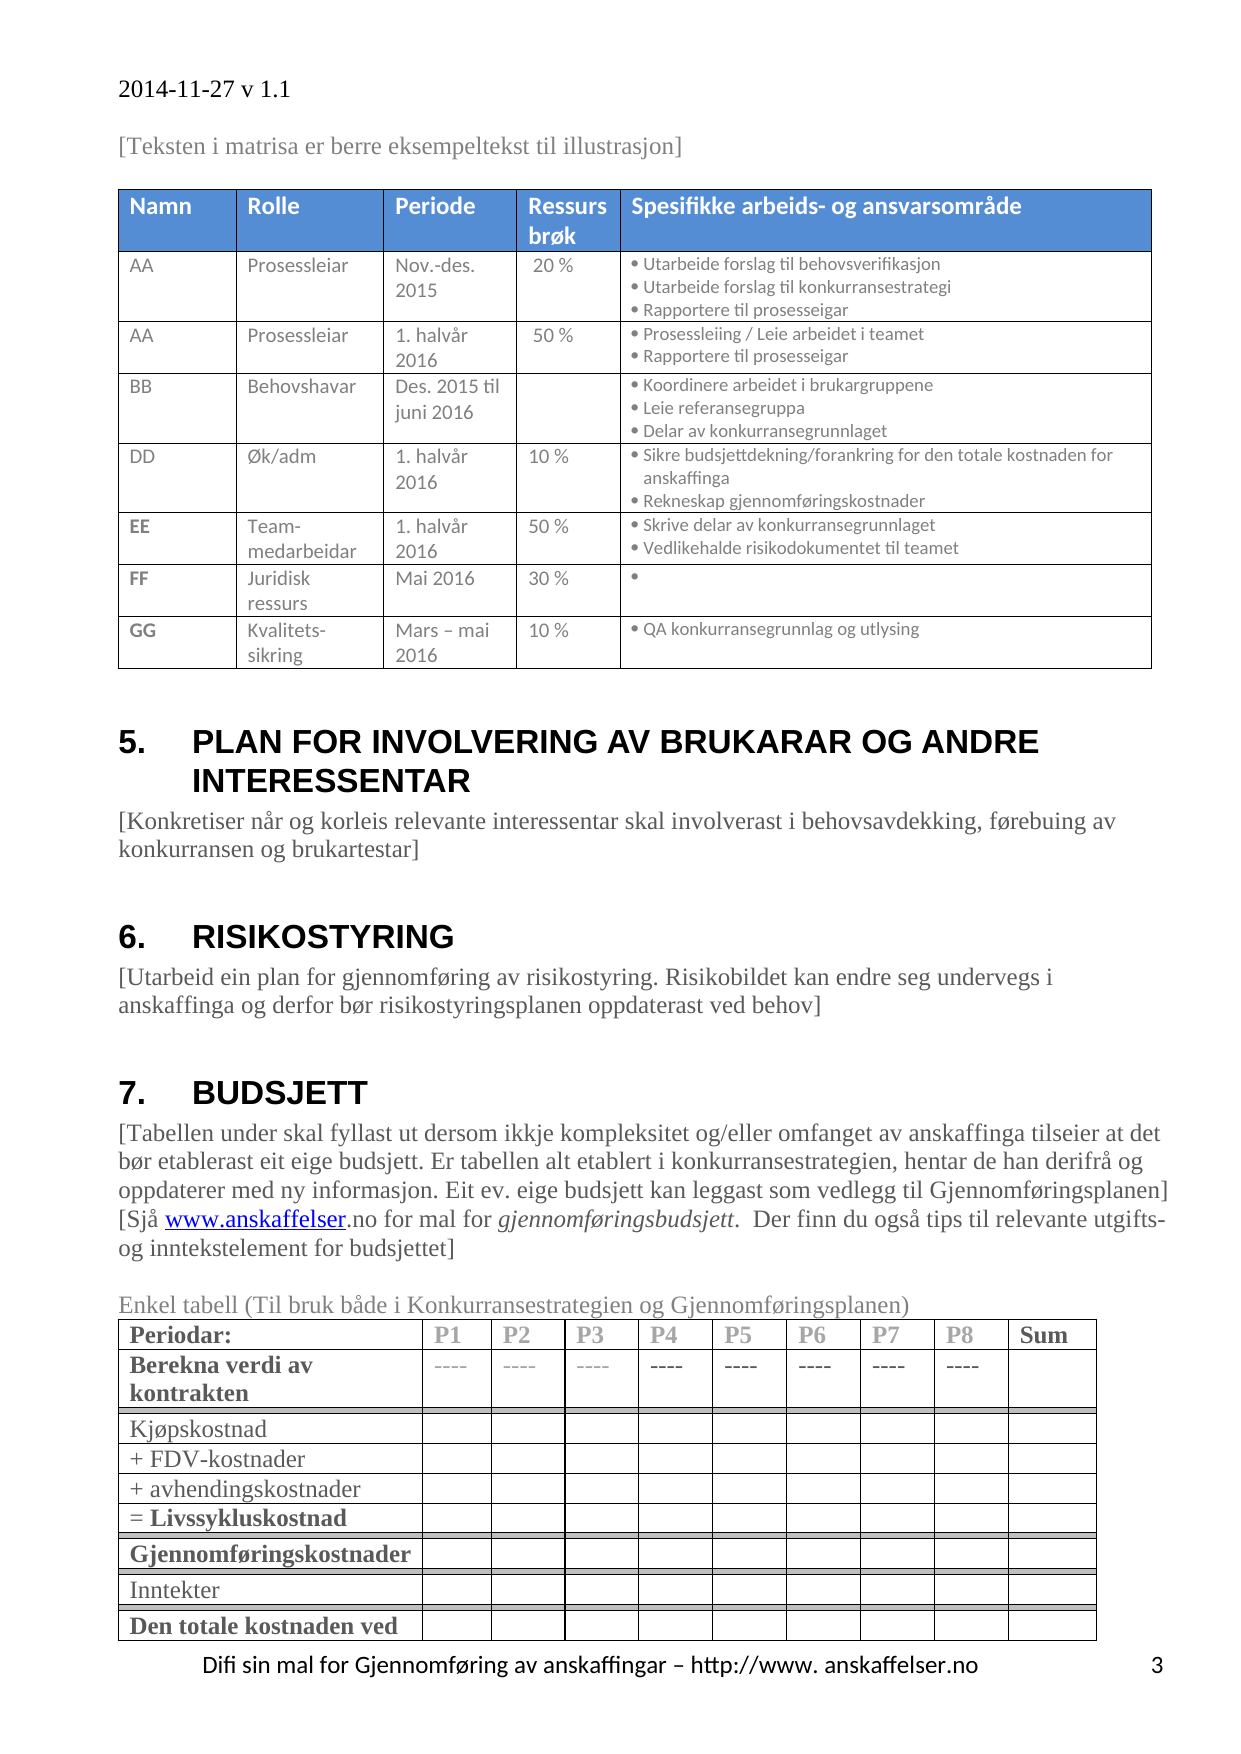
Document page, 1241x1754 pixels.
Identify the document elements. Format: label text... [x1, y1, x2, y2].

table_cell [1009, 1539, 1096, 1568]
table_cell Prosessleiar [237, 252, 383, 321]
table_cell ---- [713, 1350, 786, 1407]
table_cell BB [119, 374, 236, 442]
table_cell [713, 1605, 786, 1610]
table_cell [566, 1504, 638, 1532]
table_cell [935, 1575, 1008, 1604]
table_cell [1009, 1350, 1096, 1407]
table_cell [713, 1474, 786, 1502]
table_header Rolle [237, 190, 383, 251]
table_cell [1009, 1569, 1096, 1574]
table_cell [935, 1569, 1008, 1574]
table_cell [566, 1575, 638, 1604]
table_cell [639, 1611, 712, 1639]
table_cell Mai 2016 [384, 565, 516, 616]
table_cell 1. halvår 2016 [384, 322, 516, 373]
table_cell [787, 1575, 860, 1604]
table_cell Prosessleiing / Leie arbeidet i teamet Rapportere til prosesseigar [621, 322, 1151, 373]
table_cell 50 % [517, 322, 620, 373]
table_cell [566, 1408, 638, 1413]
table_cell [119, 1569, 422, 1574]
table_cell Juridisk ressurs [237, 565, 383, 616]
table_header Sum [1009, 1320, 1096, 1349]
table_cell [639, 1605, 712, 1610]
table_cell [935, 1444, 1008, 1473]
table_cell [713, 1575, 786, 1604]
table_cell [492, 1611, 564, 1639]
table_cell ---- [787, 1350, 860, 1407]
table_cell [639, 1408, 712, 1413]
table_cell [861, 1504, 934, 1532]
table_cell GG [119, 617, 236, 668]
table_cell [861, 1474, 934, 1502]
table_cell 30 % [517, 565, 620, 616]
table_cell [935, 1474, 1008, 1502]
table_cell [639, 1539, 712, 1568]
table_cell [492, 1605, 564, 1610]
table_cell + FDV-kostnader [119, 1444, 422, 1473]
subtitle plan for Involvering av brukarar og andre interessentar [118, 723, 1175, 799]
table_cell ---- [566, 1350, 638, 1407]
table_cell [423, 1474, 491, 1502]
table_header P1 [423, 1320, 491, 1349]
table_cell [861, 1408, 934, 1413]
table_cell [492, 1444, 564, 1473]
table_cell [639, 1414, 712, 1443]
table_cell [713, 1611, 786, 1639]
table_cell [787, 1444, 860, 1473]
table_cell Øk/adm [237, 444, 383, 512]
table_cell [566, 1533, 638, 1538]
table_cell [119, 1611, 422, 1639]
table_cell AA [119, 252, 236, 321]
table_cell Koordinere arbeidet i brukargruppene Leie referansegruppa Delar av konkurransegrunnlaget [621, 374, 1151, 442]
text Enkel tabell (Til bruk både i Konkurransestrategien og Gjennomføringsplanen) [118, 1290, 1175, 1319]
table_header Spesifikke arbeids- og ansvarsområde [621, 190, 1151, 251]
text [Tabellen under skal fyllast ut dersom ikkje kompleksitet og/eller omfanget av anskaffinga tilseier at det bør etablerast eit eige budsjett. Er tabellen alt etablert i konkurransestrategien, hentar de han derifrå og oppdaterer med ny informasjon. Eit ev. eige budsjett kan leggast som vedlegg til Gjennomføringsplanen] [118, 1118, 1175, 1204]
table_cell Des. 2015 til juni 2016 [384, 374, 516, 442]
table_cell [787, 1611, 860, 1639]
table_cell ---- [639, 1350, 712, 1407]
table_header P6 [787, 1320, 860, 1349]
table_cell [492, 1408, 564, 1413]
table_cell Prosessleiar [237, 322, 383, 373]
text [Sjå www.anskaffelser.no for mal for gjennomføringsbudsjett. Der finn du også tips til relevante utgifts- og inntekstelement for budsjettet] [118, 1204, 1175, 1261]
table_cell 1. halvår 2016 [384, 444, 516, 512]
table_cell [787, 1474, 860, 1502]
subtitle risikoSTYRING [118, 917, 1175, 955]
table_cell [787, 1408, 860, 1413]
table_cell [423, 1575, 491, 1604]
table_cell 20 % [517, 252, 620, 321]
table_cell [492, 1474, 564, 1502]
table_cell [861, 1414, 934, 1443]
table_cell [119, 1533, 422, 1538]
table_cell [861, 1575, 934, 1604]
table_cell [639, 1533, 712, 1538]
table_cell [639, 1444, 712, 1473]
table_cell [423, 1414, 491, 1443]
table_cell [517, 374, 620, 442]
table_cell [423, 1408, 491, 1413]
table_cell [935, 1533, 1008, 1538]
table_cell [1009, 1605, 1096, 1610]
table_cell ---- [492, 1350, 564, 1407]
text [Konkretiser når og korleis relevante interessentar skal involverast i behovsavdekking, førebuing av konkurransen og brukartestar] [118, 806, 1175, 863]
table_cell Berekna verdi av kontrakten [119, 1350, 422, 1407]
table_cell [713, 1408, 786, 1413]
table_cell Team-medarbeidar [237, 513, 383, 564]
table_cell [423, 1539, 491, 1568]
table_cell Kvalitets-sikring [237, 617, 383, 668]
table_cell DD [119, 444, 236, 512]
table_cell QA konkurransegrunnlag og utlysing [621, 617, 1151, 668]
table_cell [935, 1504, 1008, 1532]
table_cell [566, 1539, 638, 1568]
table_cell [713, 1569, 786, 1574]
table_cell [566, 1474, 638, 1502]
table_cell Inntekter [119, 1575, 422, 1604]
table_header Ressursbrøk [517, 190, 620, 251]
table_cell Gjennomføringskostnader [119, 1539, 422, 1568]
table_cell [787, 1533, 860, 1538]
table_cell + avhendingskostnader [119, 1474, 422, 1502]
table_header P4 [639, 1320, 712, 1349]
table_cell 10 % [517, 444, 620, 512]
table_cell [787, 1569, 860, 1574]
table_header Periode [384, 190, 516, 251]
table_cell [566, 1414, 638, 1443]
table_cell EE [119, 513, 236, 564]
table_header P2 [492, 1320, 564, 1349]
table_cell [566, 1611, 638, 1639]
table_cell [713, 1539, 786, 1568]
table_cell [861, 1539, 934, 1568]
table_cell [639, 1575, 712, 1604]
table_cell [119, 1605, 422, 1610]
table_cell [423, 1444, 491, 1473]
subtitle Budsjett [118, 1073, 1175, 1111]
table_cell 50 % [517, 513, 620, 564]
table_cell Utarbeide forslag til behovsverifikasjon Utarbeide forslag til konkurransestrategi Rapportere til prosesseigar [621, 252, 1151, 321]
table_header Namn [119, 190, 236, 251]
table_cell [861, 1569, 934, 1574]
table_header P8 [935, 1320, 1008, 1349]
table_header P5 [713, 1320, 786, 1349]
table_cell [1009, 1533, 1096, 1538]
table_cell [1009, 1611, 1096, 1639]
table_cell [935, 1408, 1008, 1413]
table_cell [492, 1414, 564, 1443]
table_header P7 [861, 1320, 934, 1349]
table_cell [492, 1575, 564, 1604]
table_cell FF [119, 565, 236, 616]
table_cell [935, 1414, 1008, 1443]
table_cell Skrive delar av konkurransegrunnlaget Vedlikehalde risikodokumentet til teamet [621, 513, 1151, 564]
table_cell [639, 1569, 712, 1574]
table_cell [566, 1444, 638, 1473]
table_cell [1009, 1575, 1096, 1604]
table_cell [787, 1504, 860, 1532]
table_cell [423, 1569, 491, 1574]
table_cell 10 % [517, 617, 620, 668]
table_cell Mars – mai 2016 [384, 617, 516, 668]
table_cell ---- [423, 1350, 491, 1407]
table_cell [861, 1611, 934, 1639]
table_cell [1009, 1414, 1096, 1443]
table_cell [935, 1605, 1008, 1610]
table_cell [621, 565, 1151, 616]
table_cell [566, 1569, 638, 1574]
table_cell [1009, 1504, 1096, 1532]
table_cell Sikre budsjettdekning/forankring for den totale kostnaden for anskaffinga Rekneskap gjennomføringskostnader [621, 444, 1151, 512]
table_cell ---- [935, 1350, 1008, 1407]
table_cell Behovshavar [237, 374, 383, 442]
table_cell 1. halvår 2016 [384, 513, 516, 564]
table_cell [713, 1444, 786, 1473]
table_cell [713, 1504, 786, 1532]
table_cell [639, 1474, 712, 1502]
table_cell [713, 1414, 786, 1443]
table_cell [861, 1533, 934, 1538]
table_cell [423, 1611, 491, 1639]
table_cell [423, 1533, 491, 1538]
table_cell Kjøpskostnad [119, 1414, 422, 1443]
table_cell [935, 1611, 1008, 1639]
table_cell [639, 1504, 712, 1532]
table_cell [566, 1605, 638, 1610]
table_cell [861, 1605, 934, 1610]
table_cell [1009, 1474, 1096, 1502]
table_cell [787, 1605, 860, 1610]
table_cell [787, 1414, 860, 1443]
table_cell = Livssykluskostnad [119, 1504, 422, 1532]
table_cell Nov.-des. 2015 [384, 252, 516, 321]
table_cell AA [119, 322, 236, 373]
table_cell [423, 1605, 491, 1610]
table_cell [787, 1539, 860, 1568]
table_cell [861, 1444, 934, 1473]
table_cell ---- [861, 1350, 934, 1407]
table_cell [713, 1533, 786, 1538]
table_cell [119, 1408, 422, 1413]
table_cell [492, 1539, 564, 1568]
table_cell [492, 1569, 564, 1574]
table_header Periodar: [119, 1320, 422, 1349]
table_cell [1009, 1444, 1096, 1473]
table_cell [492, 1533, 564, 1538]
table_cell [1009, 1408, 1096, 1413]
table_cell [423, 1504, 491, 1532]
table_cell [935, 1539, 1008, 1568]
table_header P3 [566, 1320, 638, 1349]
table_cell [492, 1504, 564, 1532]
text [Utarbeid ein plan for gjennomføring av risikostyring. Risikobildet kan endre seg undervegs i anskaffinga og derfor bør risikostyringsplanen oppdaterast ved behov] [118, 962, 1175, 1019]
text [Teksten i matrisa er berre eksempeltekst til illustrasjon] [118, 131, 1175, 160]
